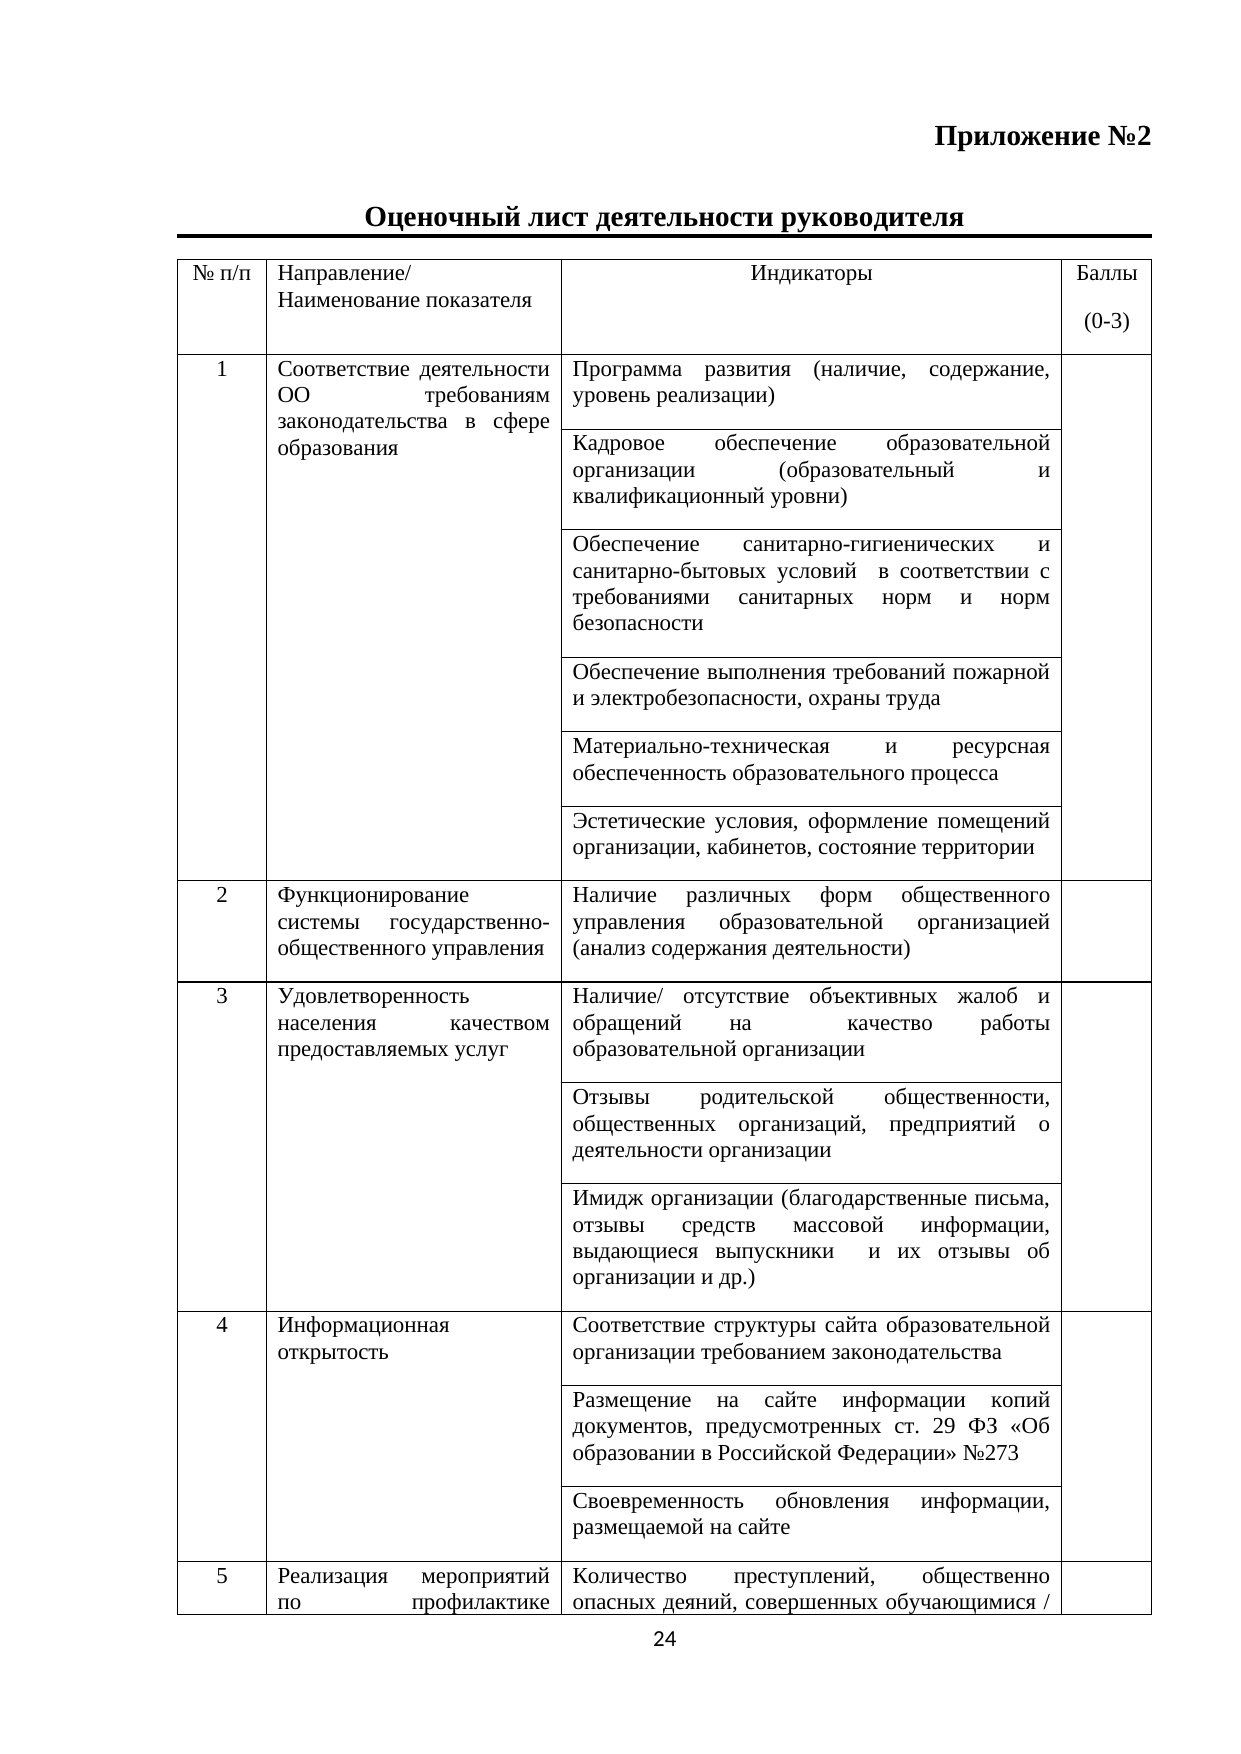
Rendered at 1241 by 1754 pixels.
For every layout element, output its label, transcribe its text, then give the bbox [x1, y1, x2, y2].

table_cell 2 [178, 881, 266, 981]
table_cell [1062, 355, 1151, 880]
table_cell Программа развития (наличие, содержание, уровень реализации) [562, 355, 1061, 428]
table_cell Наличие/ отсутствие объективных жалоб и обращений на качество работы образовательной организации [562, 983, 1061, 1082]
table_cell Функционирование системы государственно-общественного управления [267, 881, 561, 981]
table_header Индикаторы [562, 260, 1061, 354]
table_cell [1062, 881, 1151, 981]
table_cell Обеспечение санитарно-гигиенических и санитарно-бытовых условий в соответствии с требованиями санитарных норм и норм безопасности [562, 530, 1061, 657]
table_cell Информационная открытость [267, 1312, 561, 1561]
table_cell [267, 1562, 561, 1614]
table_cell [1062, 983, 1151, 1311]
table_cell Эстетические условия, оформление помещений организации, кабинетов, состояние территории [562, 807, 1061, 880]
text Приложение №2 [177, 118, 1152, 152]
table_cell Имидж организации (благодарственные письма, отзывы средств массовой информации, выдающиеся выпускники и их отзывы об организации и др.) [562, 1184, 1061, 1311]
table_cell Кадровое обеспечение образовательной организации (образовательный и квалификационный уровни) [562, 430, 1061, 529]
table_header № п/п [178, 260, 266, 354]
table_cell 1 [178, 355, 266, 880]
table_cell 5 [178, 1562, 266, 1614]
table_cell [1062, 1562, 1151, 1614]
table_cell Размещение на сайте информации копий документов, предусмотренных ст. 29 ФЗ «Об образовании в Российской Федерации» №273 [562, 1386, 1061, 1486]
table_cell [1062, 1312, 1151, 1561]
table_cell Обеспечение выполнения требований пожарной и электробезопасности, охраны труда [562, 658, 1061, 731]
table_cell Наличие различных форм общественного управления образовательной организацией (анализ содержания деятельности) [562, 881, 1061, 981]
table_cell Материально-техническая и ресурсная обеспеченность образовательного процесса [562, 732, 1061, 806]
text Оценочный лист деятельности руководителя [177, 199, 1152, 234]
table_header Направление/ Наименование показателя [267, 260, 561, 354]
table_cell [562, 1562, 1061, 1614]
table_header Баллы (0-3) [1062, 260, 1151, 354]
table_cell Отзывы родительской общественности, общественных организаций, предприятий о деятельности организации [562, 1083, 1061, 1183]
table_cell 4 [178, 1312, 266, 1561]
table_cell Соответствие деятельности ОО требованиям законодательства в сфере образования [267, 355, 561, 880]
table_cell Соответствие структуры сайта образовательной организации требованием законодательства [562, 1312, 1061, 1385]
table_cell 3 [178, 983, 266, 1311]
table_cell Своевременность обновления информации, размещаемой на сайте [562, 1487, 1061, 1561]
table_cell Удовлетворенность населения качеством предоставляемых услуг [267, 983, 561, 1311]
